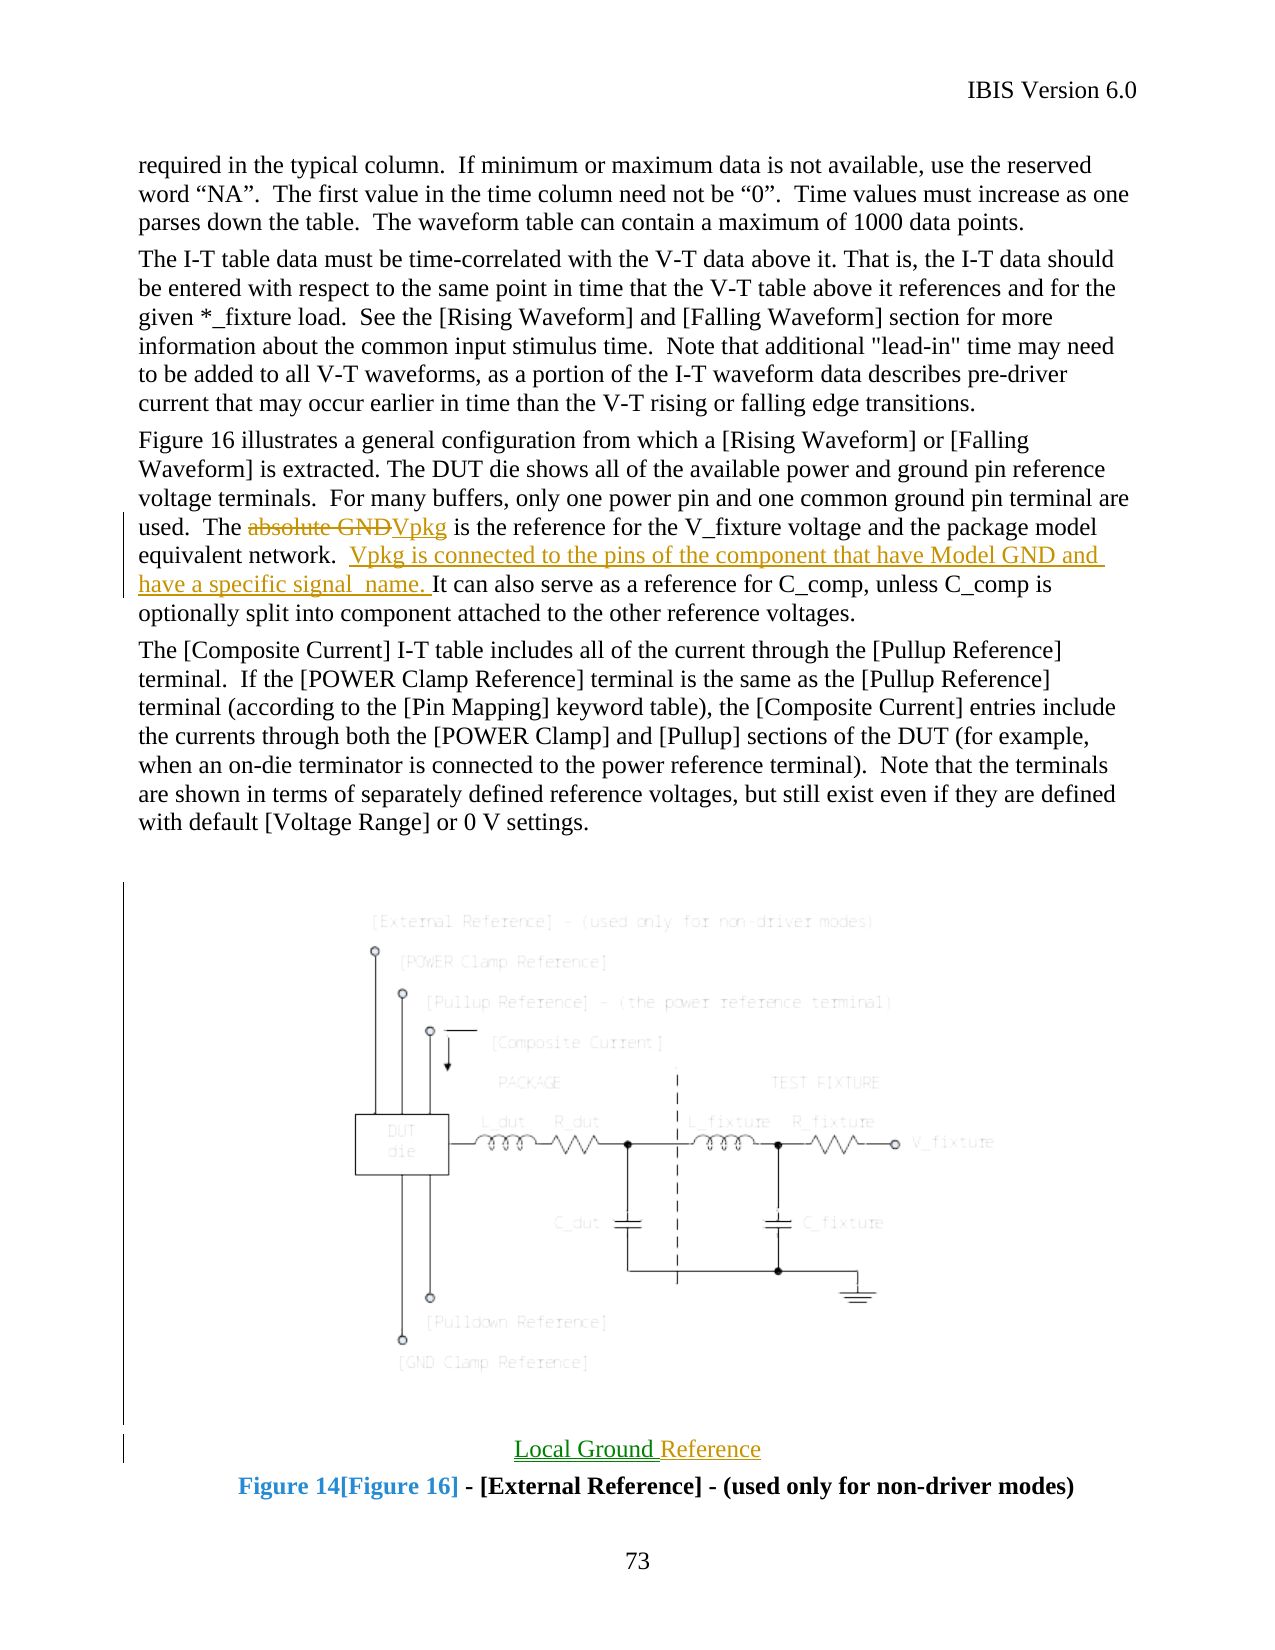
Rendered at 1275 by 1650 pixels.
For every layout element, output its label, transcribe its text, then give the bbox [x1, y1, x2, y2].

text Figure 16 illustrates a general configuration from which a [Rising Waveform] or [Falling Waveform] is extracted. The DUT die shows all of the available power and ground pin reference voltage terminals. For many buffers, only one power pin and one common ground pin terminal are used. The is the reference for the V_fixture voltage and the package model equivalent network. It can also serve as a reference for C_comp, unless C_comp is optionally split into component attached to the other reference voltages. [138, 425, 1137, 627]
text The I-T table data must be time-correlated with the V-T data above it. That is, the I-T data should be entered with respect to the same point in time that the V-T table above it references and for the given *_fixture load. See the [Rising Waveform] and [Falling Waveform] section for more information about the common input stimulus time. Note that additional "lead-in" time may need to be added to all V-T waveforms, as a portion of the I-T waveform data describes pre-driver current that may occur earlier in time than the V-T rising or falling edge transitions. [138, 244, 1137, 417]
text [138, 150, 1137, 236]
text - [External Reference] - (used only for non-driver modes) [176, 1471, 1137, 1499]
text The [Composite Current] I-T table includes all of the current through the [Pullup Reference] terminal. If the [POWER Clamp Reference] terminal is the same as the [Pullup Reference] terminal (according to the [Pin Mapping] keyword table), the [Composite Current] entries include the currents through both the [POWER Clamp] and [Pullup] sections of the DUT (for example, when an on-die terminator is connected to the power reference terminal). Note that the terminals are shown in terms of separately defined reference voltages, but still exist even if they are defined with default [Voltage Range] or 0 V settings. [138, 635, 1137, 836]
